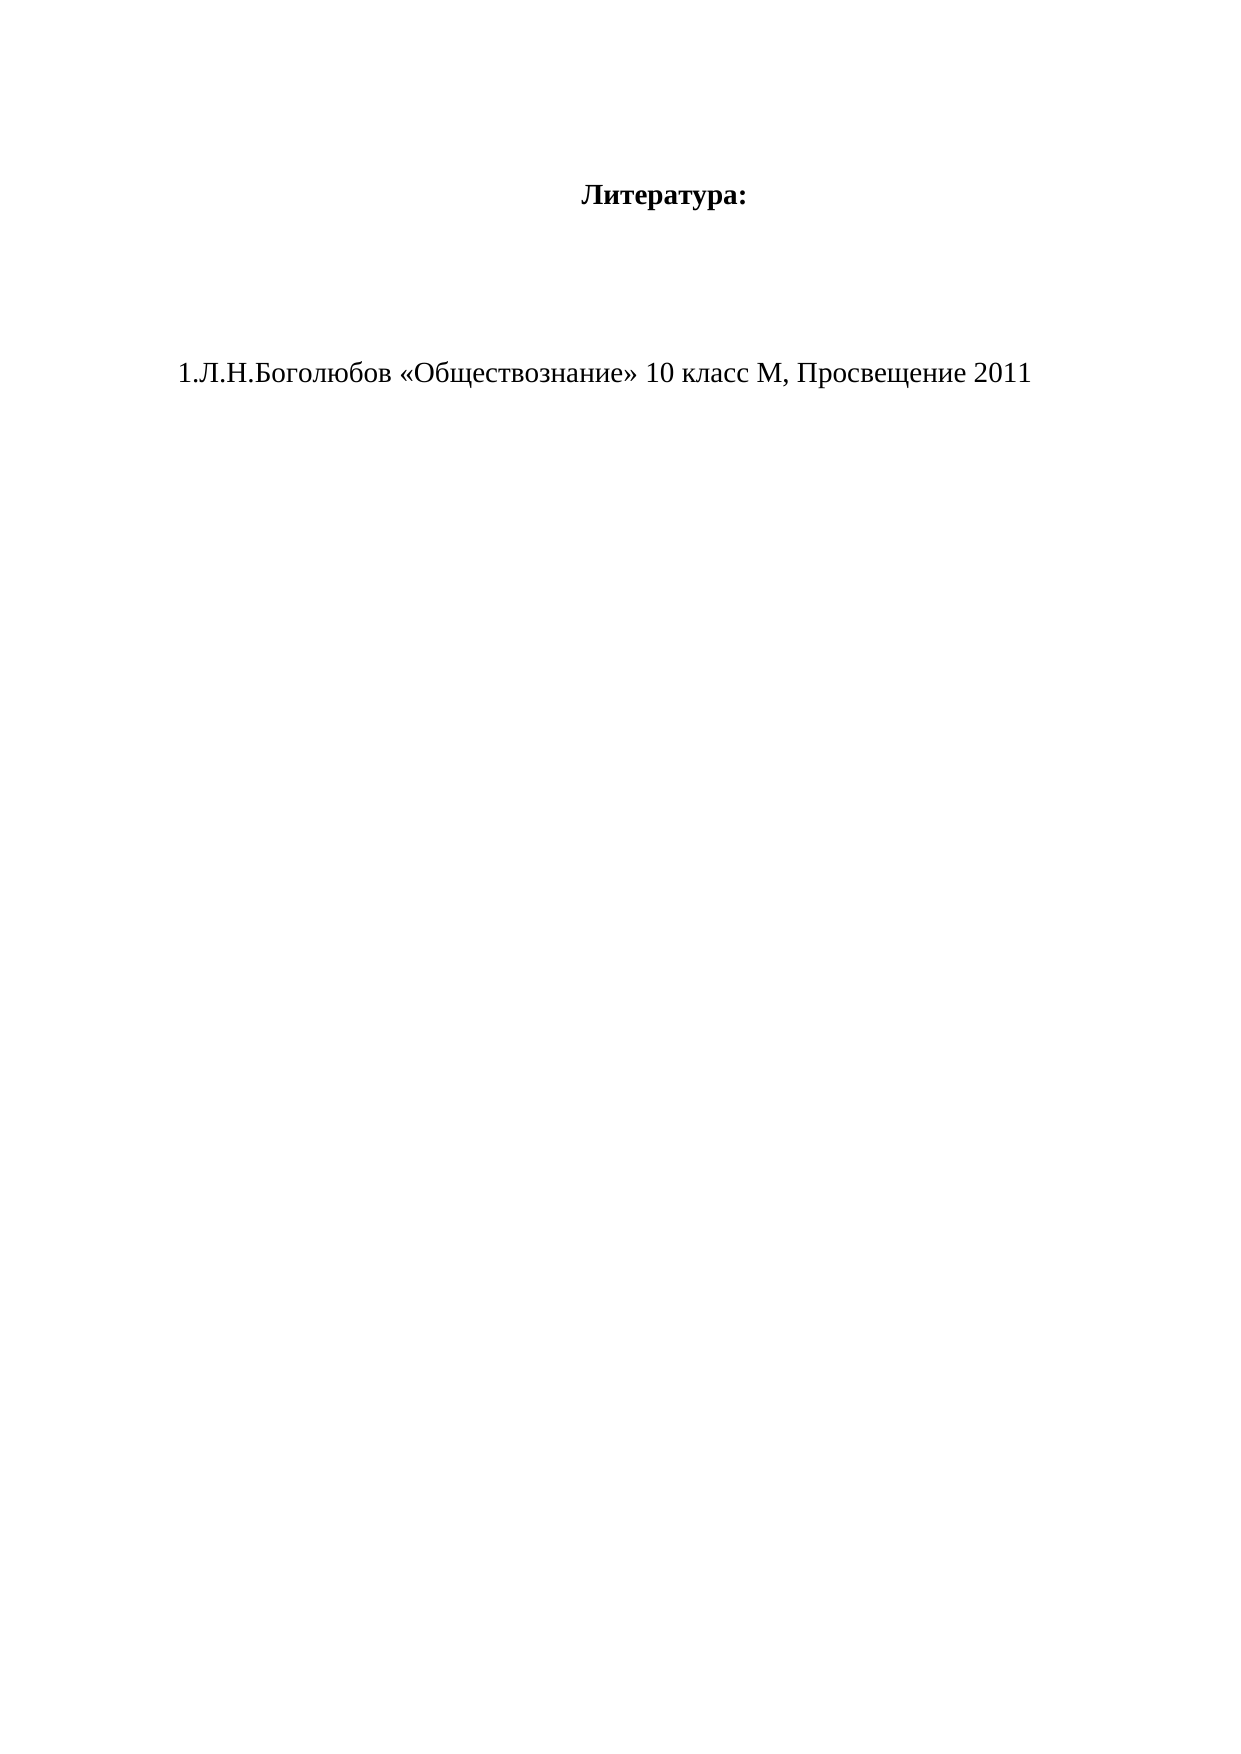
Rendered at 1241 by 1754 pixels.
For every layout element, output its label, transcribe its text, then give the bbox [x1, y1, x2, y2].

text 1.Л.Н.Боголюбов «Обществознание» 10 класс М, Просвещение 2011 [177, 356, 1152, 389]
text Литература: [177, 177, 1152, 211]
